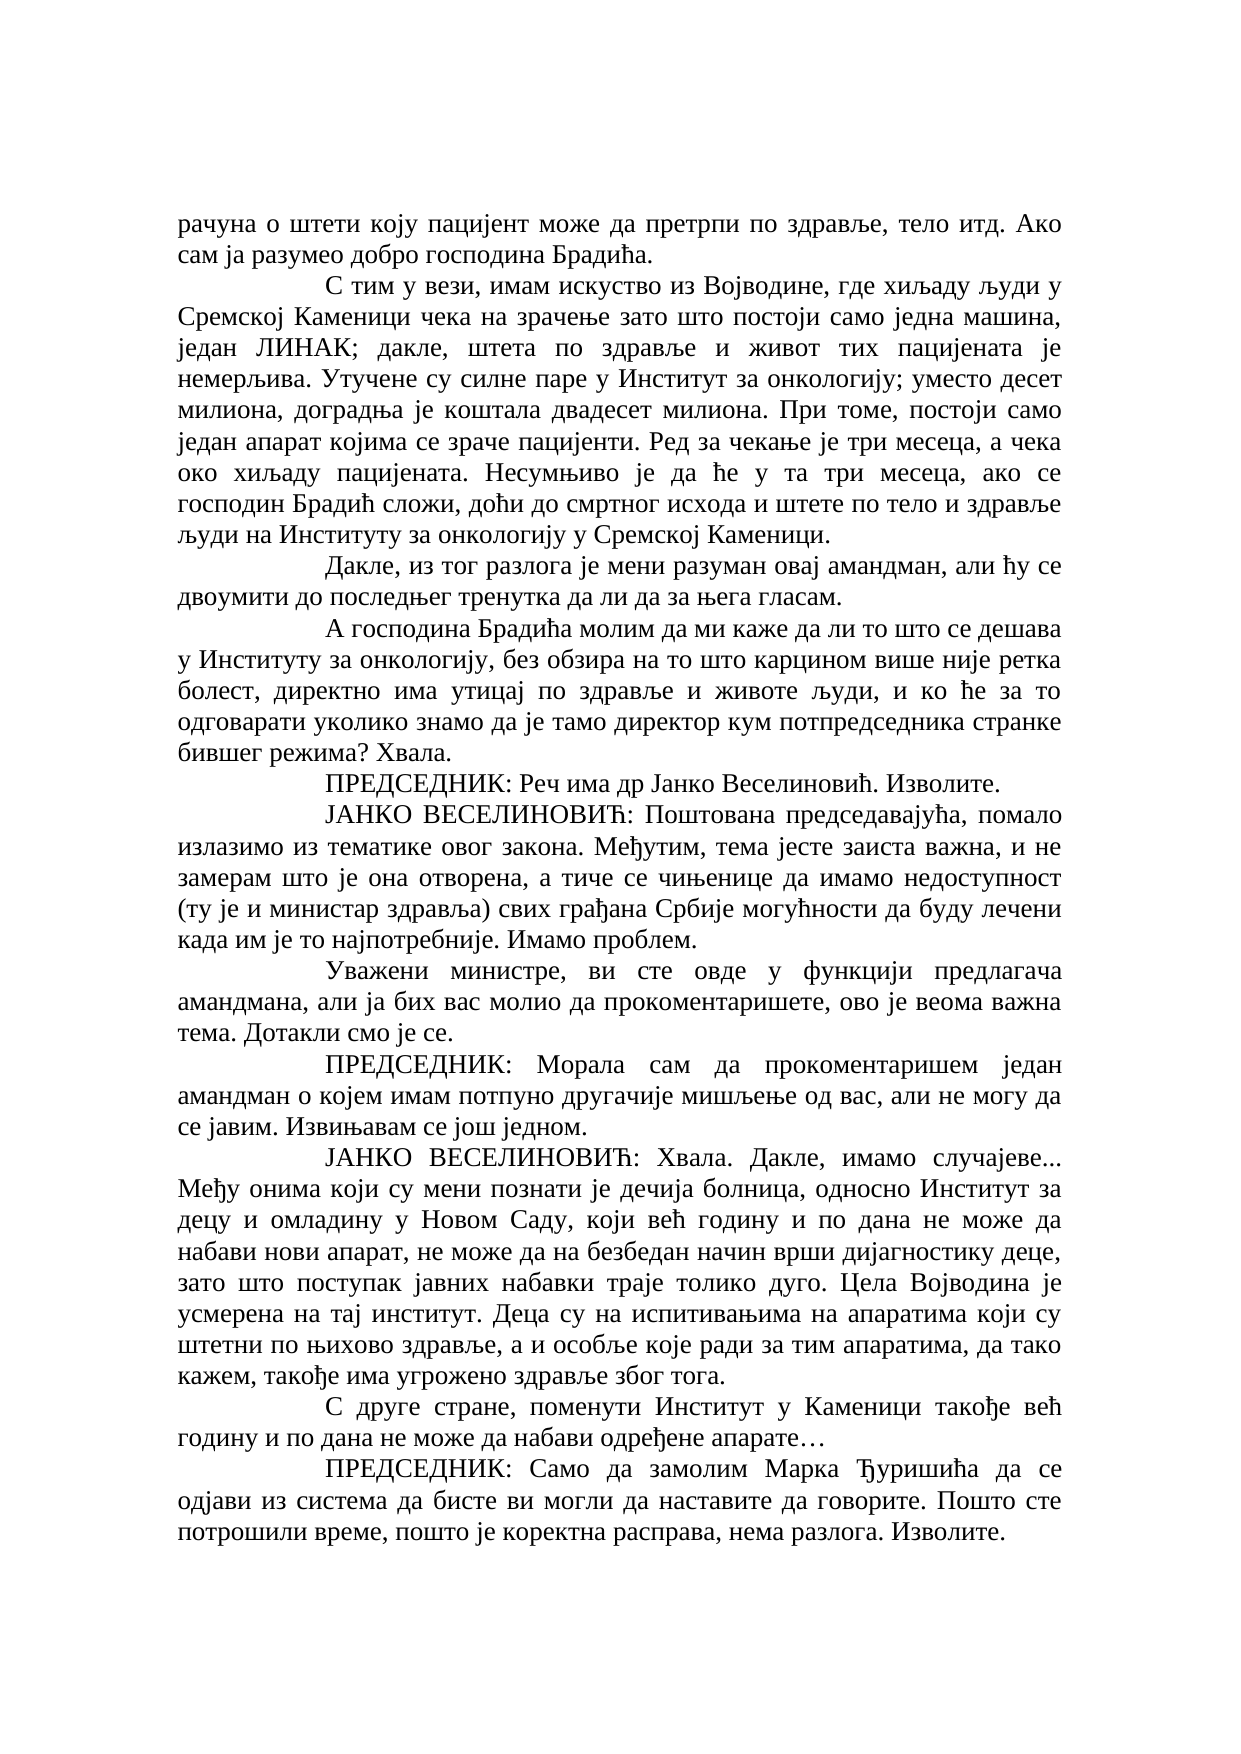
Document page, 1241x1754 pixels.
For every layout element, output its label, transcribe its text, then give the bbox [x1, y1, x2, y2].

text ПРЕДСЕДНИК: Само да замолим Марка Ђуришића да се одјави из система да бисте ви могли да наставите да говорите. Пошто сте потрошили време, пошто је коректна расправа, нема разлога. Изволите. [177, 1453, 1063, 1546]
text ПРЕДСЕДНИК: Реч има др Јанко Веселиновић. Изволите. [177, 767, 1063, 798]
text А господина Брадића молим да ми каже да ли то што се дешава у Институту за онкологију, без обзира на то што карцином више није ретка болест, директно има утицај по здравље и животе људи, и ко ће за то одговарати уколико знамо да је тамо директор кум потпредседника странке бившег режима? Хвала. [177, 612, 1063, 767]
text Дакле, из тог разлога је мени разуман овај амандман, али ћу се двоумити до последњег тренутка да ли да за њега гласам. [177, 549, 1063, 612]
text ЈАНКО ВЕСЕЛИНОВИЋ: Хвала. Дакле, имамо случајеве... Међу онима који су мени познати је дечија болница, односно Институт за децу и омладину у Новом Саду, који већ годину и по дана не може да набави нови апарат, не може да на безбедан начин врши дијагностику деце, зато што поступак јавних набавки траје толико дуго. Цела Војводина је усмерена на тај институт. Деца су на испитивањима на апаратима који су штетни по њихово здравље, а и особље које ради за тим апаратима, да тако кажем, такође има угрожено здравље због тога. [177, 1141, 1063, 1390]
text ПРЕДСЕДНИК: Морала сам да прокоментаришем један амандман о којем имам потпуно другачије мишљење од вас, али не могу да се јавим. Извињавам се још једном. [177, 1048, 1063, 1141]
text С друге стране, поменути Институт у Каменици такође већ годину и по дана не може да набави одређене апарате… [177, 1390, 1063, 1453]
text С тим у вези, имам искуство из Војводине, где хиљаду људи у Сремској Каменици чека на зрачење зато што постоји само једна машина, један ЛИНАК; дакле, штета по здравље и живот тих пацијената је немерљива. Утучене су силне паре у Институт за онкологију; уместо десет милиона, доградња је коштала двадесет милиона. При томе, постоји само један апарат којима се зраче пацијенти. Ред за чекање је три месеца, а чека око хиљаду пацијената. Несумњиво је да ће у та три месеца, ако се господин Брадић сложи, доћи до смртног исхода и штете по тело и здравље људи на Институту за онкологију у Сремској Каменици. [177, 269, 1063, 549]
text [177, 207, 1063, 269]
text ЈАНКО ВЕСЕЛИНОВИЋ: Поштована председавајућа, помало излазимо из тематике овог закона. Међутим, тема јесте заиста важна, и не замерам што је она отворена, а тиче се чињенице да имамо недоступност (ту је и министар здравља) свих грађана Србије могућности да буду лечени када им је то најпотребније. Имамо проблем. [177, 798, 1063, 954]
text Уважени министре, ви сте овде у функцији предлагача амандмана, али ја бих вас молио да прокоментаришете, ово је веома важна тема. Дотакли смо је се. [177, 954, 1063, 1048]
